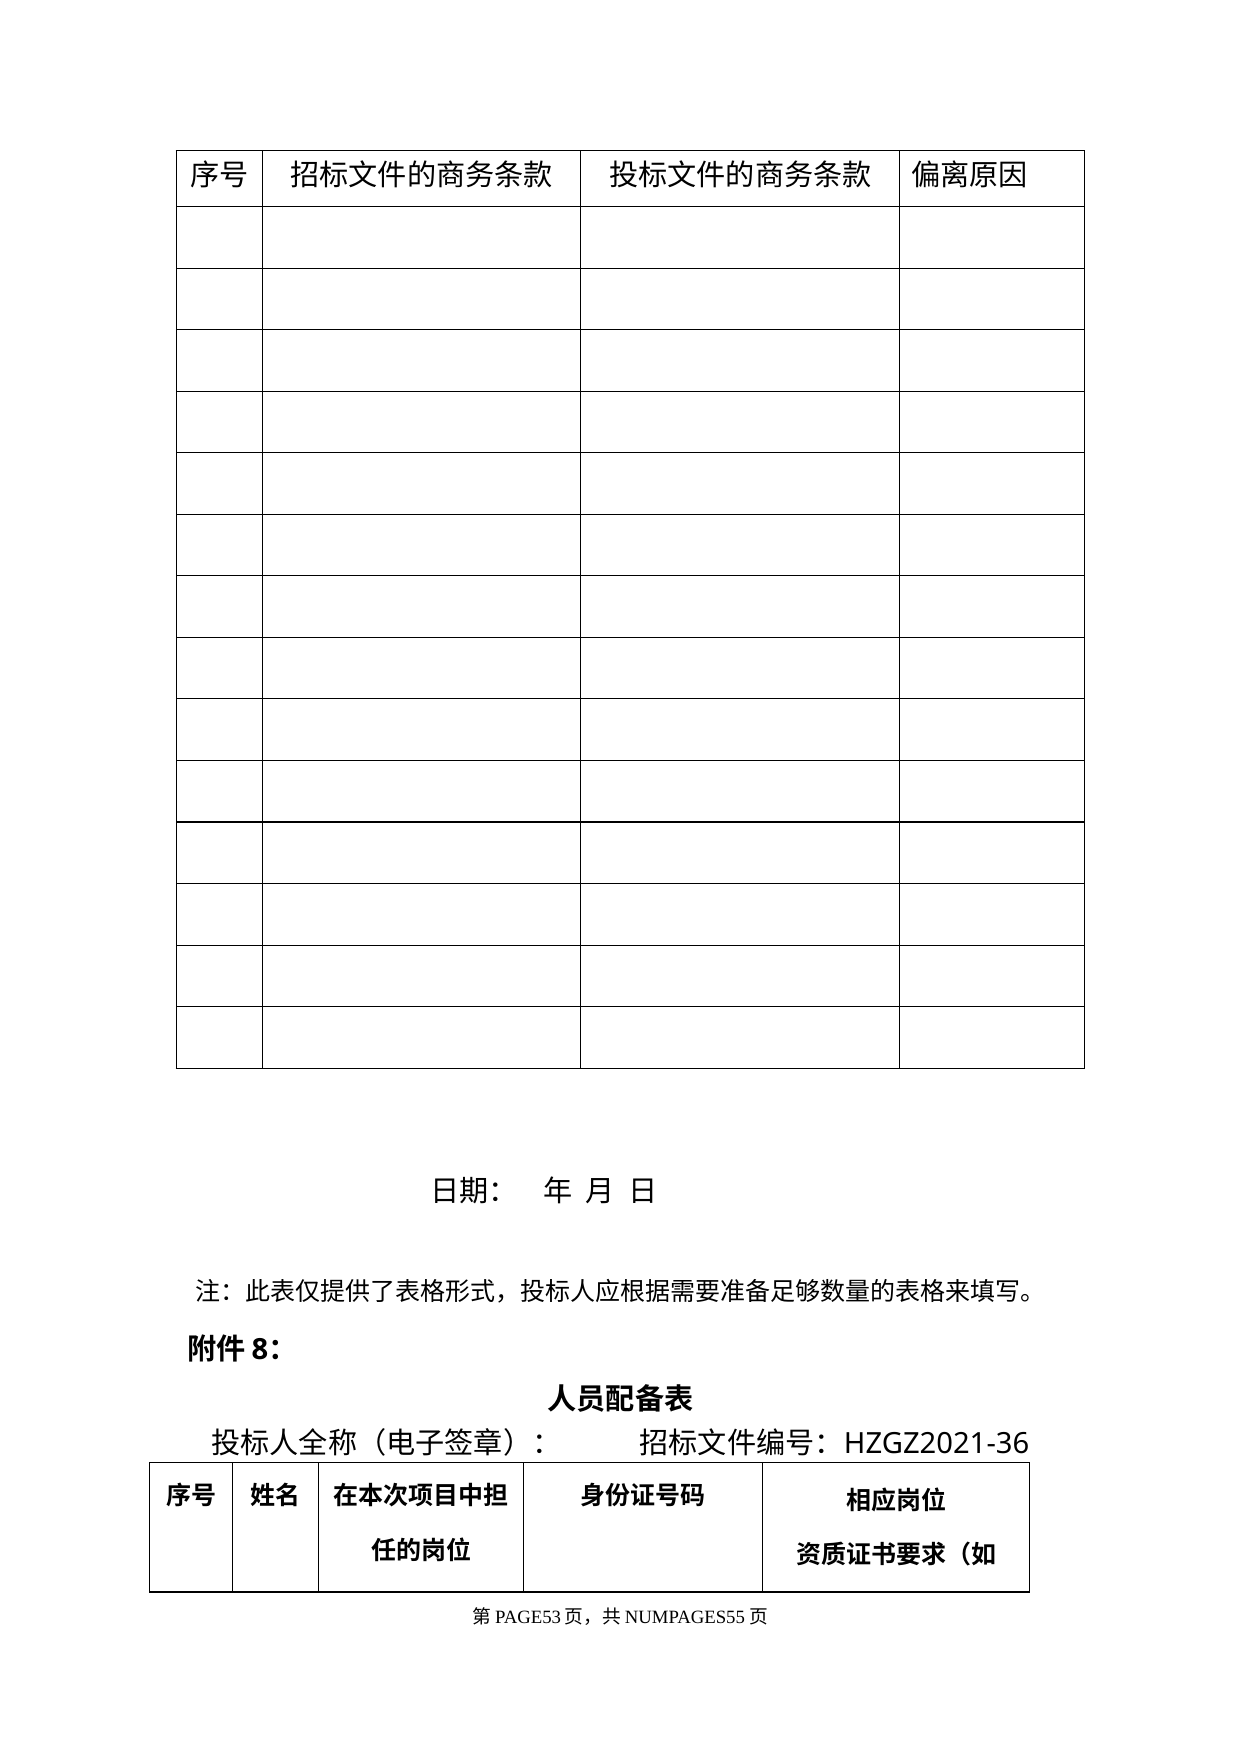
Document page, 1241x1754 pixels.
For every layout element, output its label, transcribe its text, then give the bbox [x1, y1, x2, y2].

table_cell [581, 207, 899, 267]
text 投标人全称（电子签章）： 招标文件编号：HZGZ2021-36 [187, 1420, 1053, 1462]
table_cell [177, 453, 262, 514]
table_header 投标文件的商务条款 [581, 151, 899, 206]
table_cell [263, 699, 580, 760]
table_cell [263, 515, 580, 575]
table_cell [581, 946, 899, 1006]
table_cell [900, 515, 1084, 575]
table_cell [263, 946, 580, 1006]
table_cell [177, 761, 262, 821]
table_cell [900, 453, 1084, 514]
table_cell [263, 761, 580, 821]
text 日期： 年 月 日 [187, 1168, 1053, 1210]
table_cell [263, 1007, 580, 1068]
table_cell [263, 330, 580, 391]
table_cell [900, 884, 1084, 944]
text 附件8： [187, 1325, 1053, 1368]
table_cell [900, 761, 1084, 821]
table_cell [581, 1007, 899, 1068]
table_cell [581, 638, 899, 698]
table_cell [900, 330, 1084, 391]
table_cell [177, 823, 262, 883]
table_cell [263, 207, 580, 267]
table_cell [581, 699, 899, 760]
table_header 招标文件的商务条款 [263, 151, 580, 206]
table_header 在本次项目中担任的岗位 [319, 1463, 523, 1591]
table_cell [900, 207, 1084, 267]
table_cell [177, 576, 262, 637]
table_cell [263, 392, 580, 452]
table_cell [177, 269, 262, 329]
table_cell [581, 330, 899, 391]
table_cell [581, 515, 899, 575]
table_header 序号 [177, 151, 262, 206]
table_cell [177, 699, 262, 760]
table_cell [177, 884, 262, 944]
table_header 姓名 [233, 1463, 318, 1591]
table_cell [177, 1007, 262, 1068]
table_cell [581, 884, 899, 944]
table_cell [581, 823, 899, 883]
table_cell [263, 884, 580, 944]
table_cell [263, 823, 580, 883]
table_cell [263, 453, 580, 514]
table_cell [581, 761, 899, 821]
table_cell [900, 576, 1084, 637]
table_cell [581, 453, 899, 514]
table_cell [581, 392, 899, 452]
table_cell [900, 946, 1084, 1006]
table_cell [900, 699, 1084, 760]
table_cell [177, 515, 262, 575]
table_cell [900, 638, 1084, 698]
table_cell [177, 638, 262, 698]
table_header 序号 [150, 1463, 232, 1591]
table_cell [263, 576, 580, 637]
table_cell [900, 392, 1084, 452]
table_cell [581, 269, 899, 329]
table_cell [177, 392, 262, 452]
text 注：此表仅提供了表格形式，投标人应根据需要准备足够数量的表格来填写。 [187, 1271, 1053, 1307]
text 人员配备表 [187, 1368, 1053, 1420]
table_cell [177, 207, 262, 267]
table_cell [900, 1007, 1084, 1068]
table_cell [177, 946, 262, 1006]
table_cell [177, 330, 262, 391]
table_header 身份证号码 [524, 1463, 762, 1591]
table_cell [581, 576, 899, 637]
table_header 相应岗位 资质证书要求（如有） [763, 1463, 1029, 1591]
table_cell [900, 269, 1084, 329]
table_cell [263, 638, 580, 698]
table_cell [263, 269, 580, 329]
table_header 偏离原因 [900, 151, 1084, 206]
table_cell [900, 823, 1084, 883]
